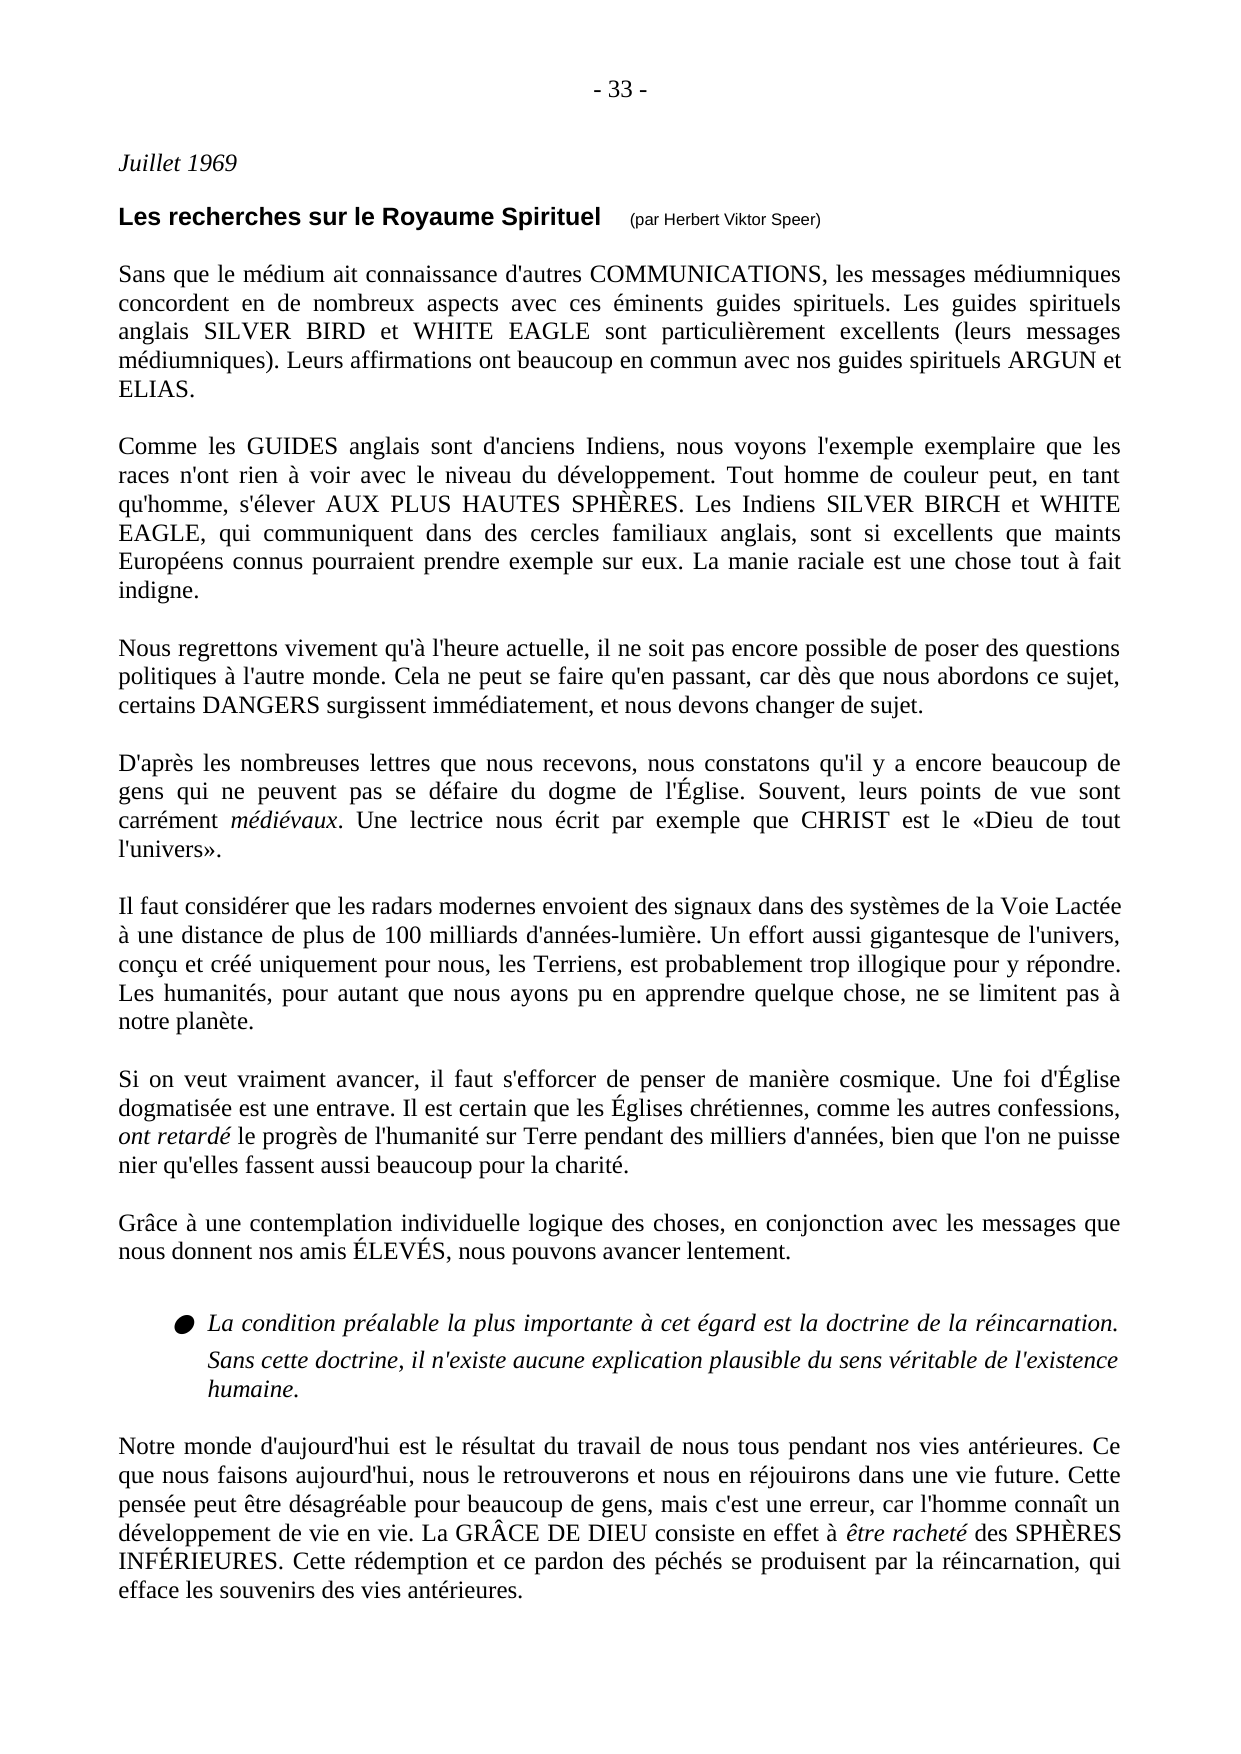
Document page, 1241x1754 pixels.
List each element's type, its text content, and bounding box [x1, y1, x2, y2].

text Il faut considérer que les radars modernes envoient des signaux dans des systèmes de la Voie Lactée à une distance de plus de 100 milliards d'années-lumière. Un effort aussi gigantesque de l'univers, conçu et créé uniquement pour nous, les Terriens, est probablement trop illogique pour y répondre. Les humanités, pour autant que nous ayons pu en apprendre quelque chose, ne se limitent pas à notre planète. [118, 891, 1122, 1035]
text Grâce à une contemplation individuelle logique des choses, en conjonction avec les messages que nous donnent nos amis ÉLEVÉS, nous pouvons avancer lentement. [118, 1208, 1122, 1265]
text Sans que le médium ait connaissance d'autres COMMUNICATIONS, les messages médiumniques concordent en de nombreux aspects avec ces éminents guides spirituels. Les guides spirituels anglais SILVER BIRD et WHITE EAGLE sont particulièrement excellents (leurs messages médiumniques). Leurs affirmations ont beaucoup en commun avec nos guides spirituels ARGUN et ELIAS. [118, 259, 1122, 403]
subtitle Les recherches sur le Royaume Spirituel (par Herbert Viktor Speer) [118, 205, 1122, 230]
text Notre monde d'aujourd'hui est le résultat du travail de nous tous pendant nos vies antérieures. Ce que nous faisons aujourd'hui, nous le retrouverons et nous en réjouirons dans une vie future. Cette pensée peut être désagréable pour beaucoup de gens, mais c'est une erreur, car l'homme connaît un développement de vie en vie. La GRÂCE DE DIEU consiste en effet à être racheté des SPHÈRES INFÉRIEURES. Cette rédemption et ce pardon des péchés se produisent par la réincarnation, qui efface les souvenirs des vies antérieures. [118, 1431, 1122, 1604]
list La condition préalable la plus importante à cet égard est la doctrine de la réincarnation. Sans cette doctrine, il n'existe aucune explication plausible du sens véritable de l'existence humaine. [172, 1294, 1122, 1403]
text Comme les GUIDES anglais sont d'anciens Indiens, nous voyons l'exemple exemplaire que les races n'ont rien à voir avec le niveau du développement. Tout homme de couleur peut, en tant qu'homme, s'élever AUX PLUS HAUTES SPHÈRES. Les Indiens SILVER BIRCH et WHITE EAGLE, qui communiquent dans des cercles familiaux anglais, sont si excellents que maints Européens connus pourraient prendre exemple sur eux. La manie raciale est une chose tout à fait indigne. [118, 431, 1122, 604]
text Nous regrettons vivement qu'à l'heure actuelle, il ne soit pas encore possible de poser des questions politiques à l'autre monde. Cela ne peut se faire qu'en passant, car dès que nous abordons ce sujet, certains DANGERS surgissent immédiatement, et nous devons changer de sujet. [118, 633, 1122, 719]
text Juillet 1969 [118, 148, 1122, 176]
text Si on veut vraiment avancer, il faut s'efforcer de penser de manière cosmique. Une foi d'Église dogmatisée est une entrave. Il est certain que les Églises chrétiennes, comme les autres confessions, ont retardé le progrès de l'humanité sur Terre pendant des milliers d'années, bien que l'on ne puisse nier qu'elles fassent aussi beaucoup pour la charité. [118, 1064, 1122, 1179]
text D'après les nombreuses lettres que nous recevons, nous constatons qu'il y a encore beaucoup de gens qui ne peuvent pas se défaire du dogme de l'Église. Souvent, leurs points de vue sont carrément médiévaux. Une lectrice nous écrit par exemple que CHRIST est le «Dieu de tout l'univers». [118, 748, 1122, 863]
